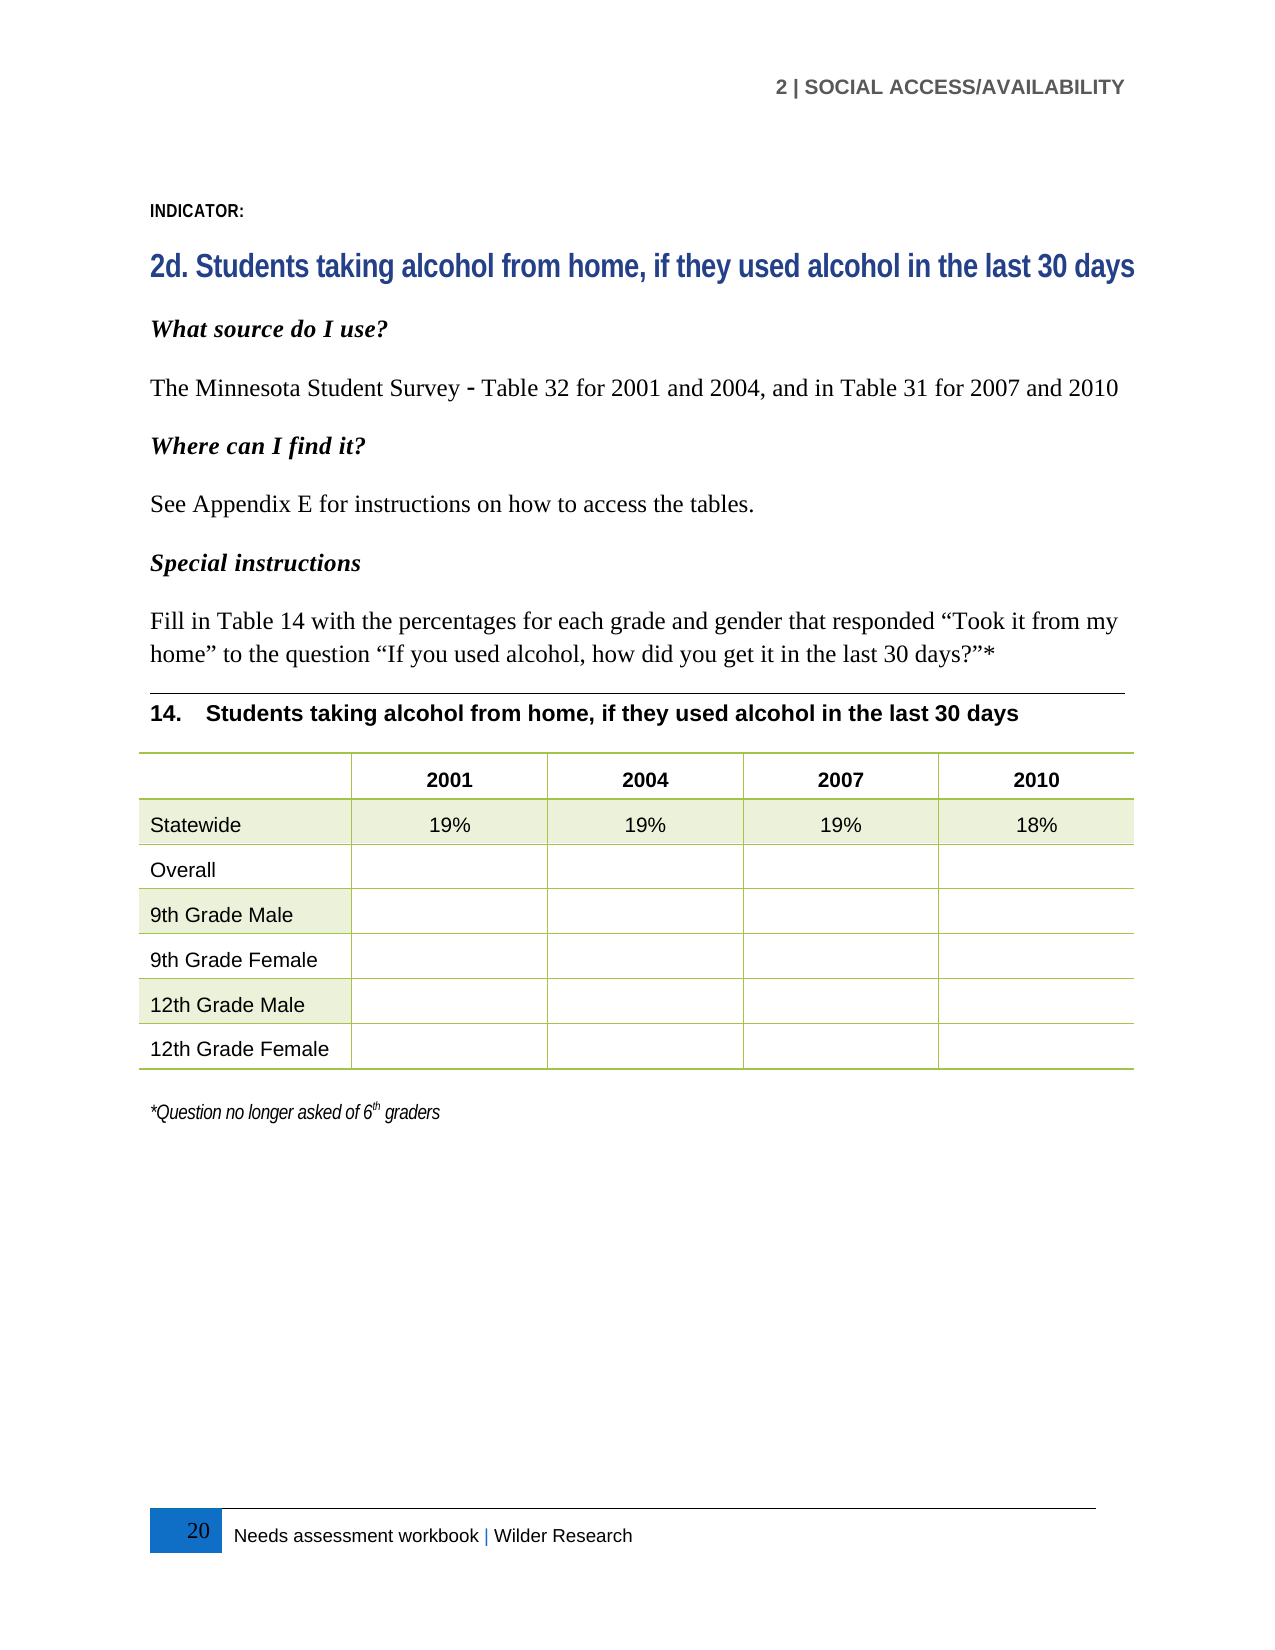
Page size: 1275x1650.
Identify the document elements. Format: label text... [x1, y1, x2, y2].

text Fill in Table 14 with the percentages for each grade and gender that responded “Took it from my home” to the question “If you used alcohol, how did you get it in the last 30 days?”* [150, 601, 1125, 668]
table_cell Overall [139, 845, 351, 888]
text The Minnesota Student Survey Table 32 for 2001 and 2004, and in Table 31 for 2007 and 2010 [150, 368, 1172, 401]
table_cell [744, 845, 938, 888]
table_cell [352, 845, 547, 888]
table_cell [548, 934, 743, 978]
table_cell [939, 889, 1134, 933]
text *Question no longer asked of 6th graders [150, 1094, 1125, 1124]
table_cell [352, 1024, 547, 1067]
table_cell [939, 979, 1134, 1023]
table_cell [548, 889, 743, 933]
table_cell [548, 1024, 743, 1067]
table_cell 19% [548, 800, 743, 843]
table_cell 12th Grade Female [139, 1024, 351, 1067]
table_cell [939, 1024, 1134, 1067]
table_cell [548, 979, 743, 1023]
table_cell 19% [744, 800, 938, 843]
subtitle Where can I find it? [150, 426, 1125, 460]
table_cell [744, 979, 938, 1023]
table_cell [352, 979, 547, 1023]
table_cell 9th Grade Male [139, 889, 351, 933]
table_cell [352, 934, 547, 978]
table_cell Statewide [139, 800, 351, 843]
table_cell [352, 889, 547, 933]
subtitle Special instructions [150, 543, 1125, 576]
table_header 2007 [744, 754, 938, 798]
table_cell 19% [352, 800, 547, 843]
subtitle 2d. Students taking alcohol from home, if they used alcohol in the last 30 days [150, 247, 1144, 285]
table_header 2004 [548, 754, 743, 798]
table_header 2010 [939, 754, 1134, 798]
table_cell [744, 934, 938, 978]
table_cell [548, 845, 743, 888]
table_header [139, 754, 351, 798]
table_cell 9th Grade Female [139, 934, 351, 978]
subtitle What source do I use? [150, 310, 1125, 343]
table_cell 18% [939, 800, 1134, 843]
table_cell [939, 934, 1134, 978]
text See Appendix E for instructions on how to access the tables. [150, 485, 1125, 518]
table_cell [939, 845, 1134, 888]
title 14. Students taking alcohol from home, if they used alcohol in the last 30 days [150, 694, 1125, 727]
table_cell [744, 889, 938, 933]
text INDICATOR: [150, 200, 1125, 222]
table_cell [744, 1024, 938, 1067]
table_cell 12th Grade Male [139, 979, 351, 1023]
table_header 2001 [352, 754, 547, 798]
